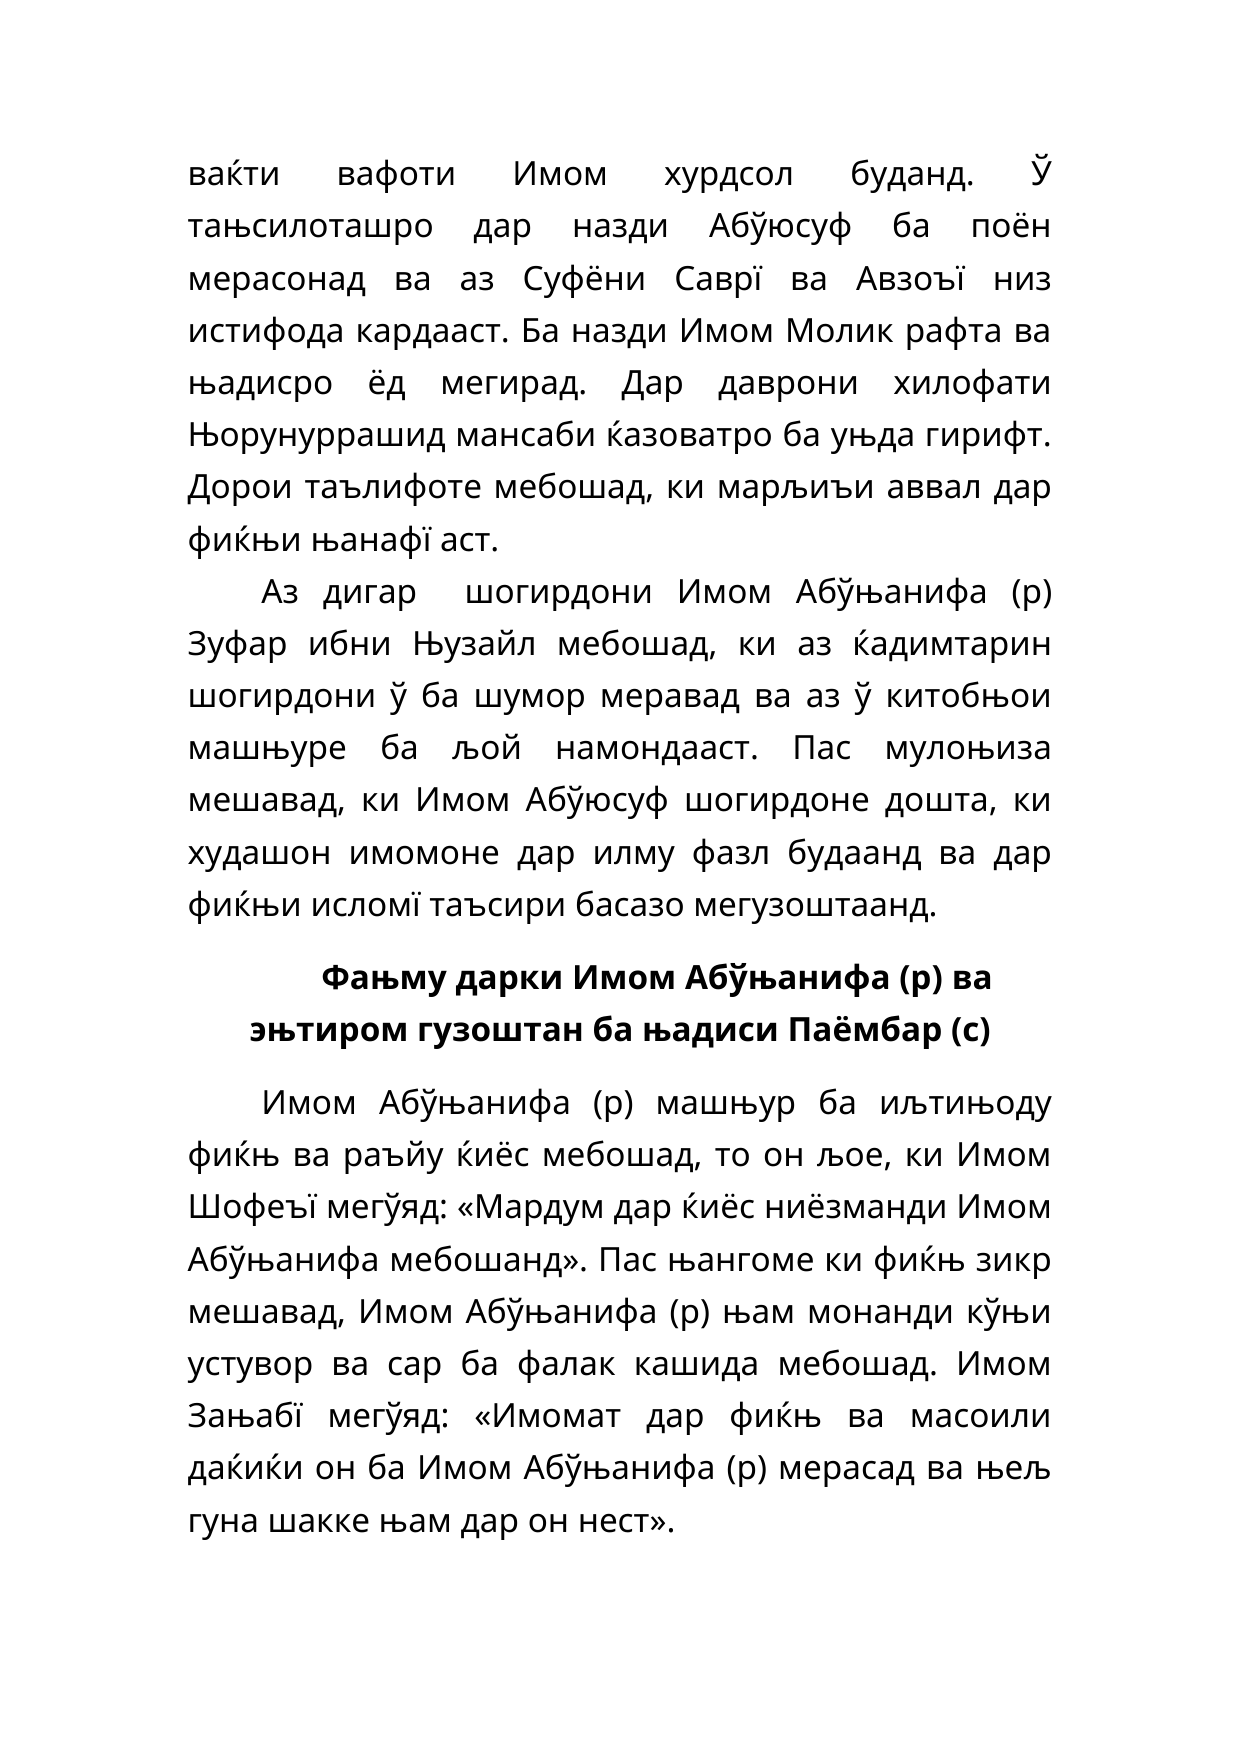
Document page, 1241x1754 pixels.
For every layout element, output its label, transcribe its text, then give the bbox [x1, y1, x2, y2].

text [187, 150, 1053, 561]
text Фањму дарки Имом Абўњанифа (р) ва эњтиром гузоштан ба њадиси Паёмбар (с) [187, 954, 1053, 1051]
text Имом Абўњанифа (р) машњур ба иљтињоду фиќњ ва раъйу ќиёс мебошад, то он љое, ки Имом Шофеъї мегўяд: «Мардум дар ќиёс ниёзманди Имом Абўњанифа мебошанд». Пас њангоме ки фиќњ зикр мешавад, Имом Абўњанифа (р) њам монанди кўњи устувор ва сар ба фалак кашида мебошад. Имом Зањабї мегўяд: «Имомат дар фиќњ ва масоили даќиќи он ба Имом Абўњанифа (р) мерасад ва њељ гуна шакке њам дар он нест». [187, 1079, 1053, 1542]
text Аз дигар шогирдони Имом Абўњанифа (р) Зуфар ибни Њузайл мебошад, ки аз ќадимтарин шогирдони ў ба шумор меравад ва аз ў китобњои машњуре ба љой намондааст. Пас мулоњиза мешавад, ки Имом Абўюсуф шогирдоне дошта, ки худашон имомоне дар илму фазл будаанд ва дар фиќњи исломї таъсири басазо мегузоштаанд. [187, 567, 1053, 926]
